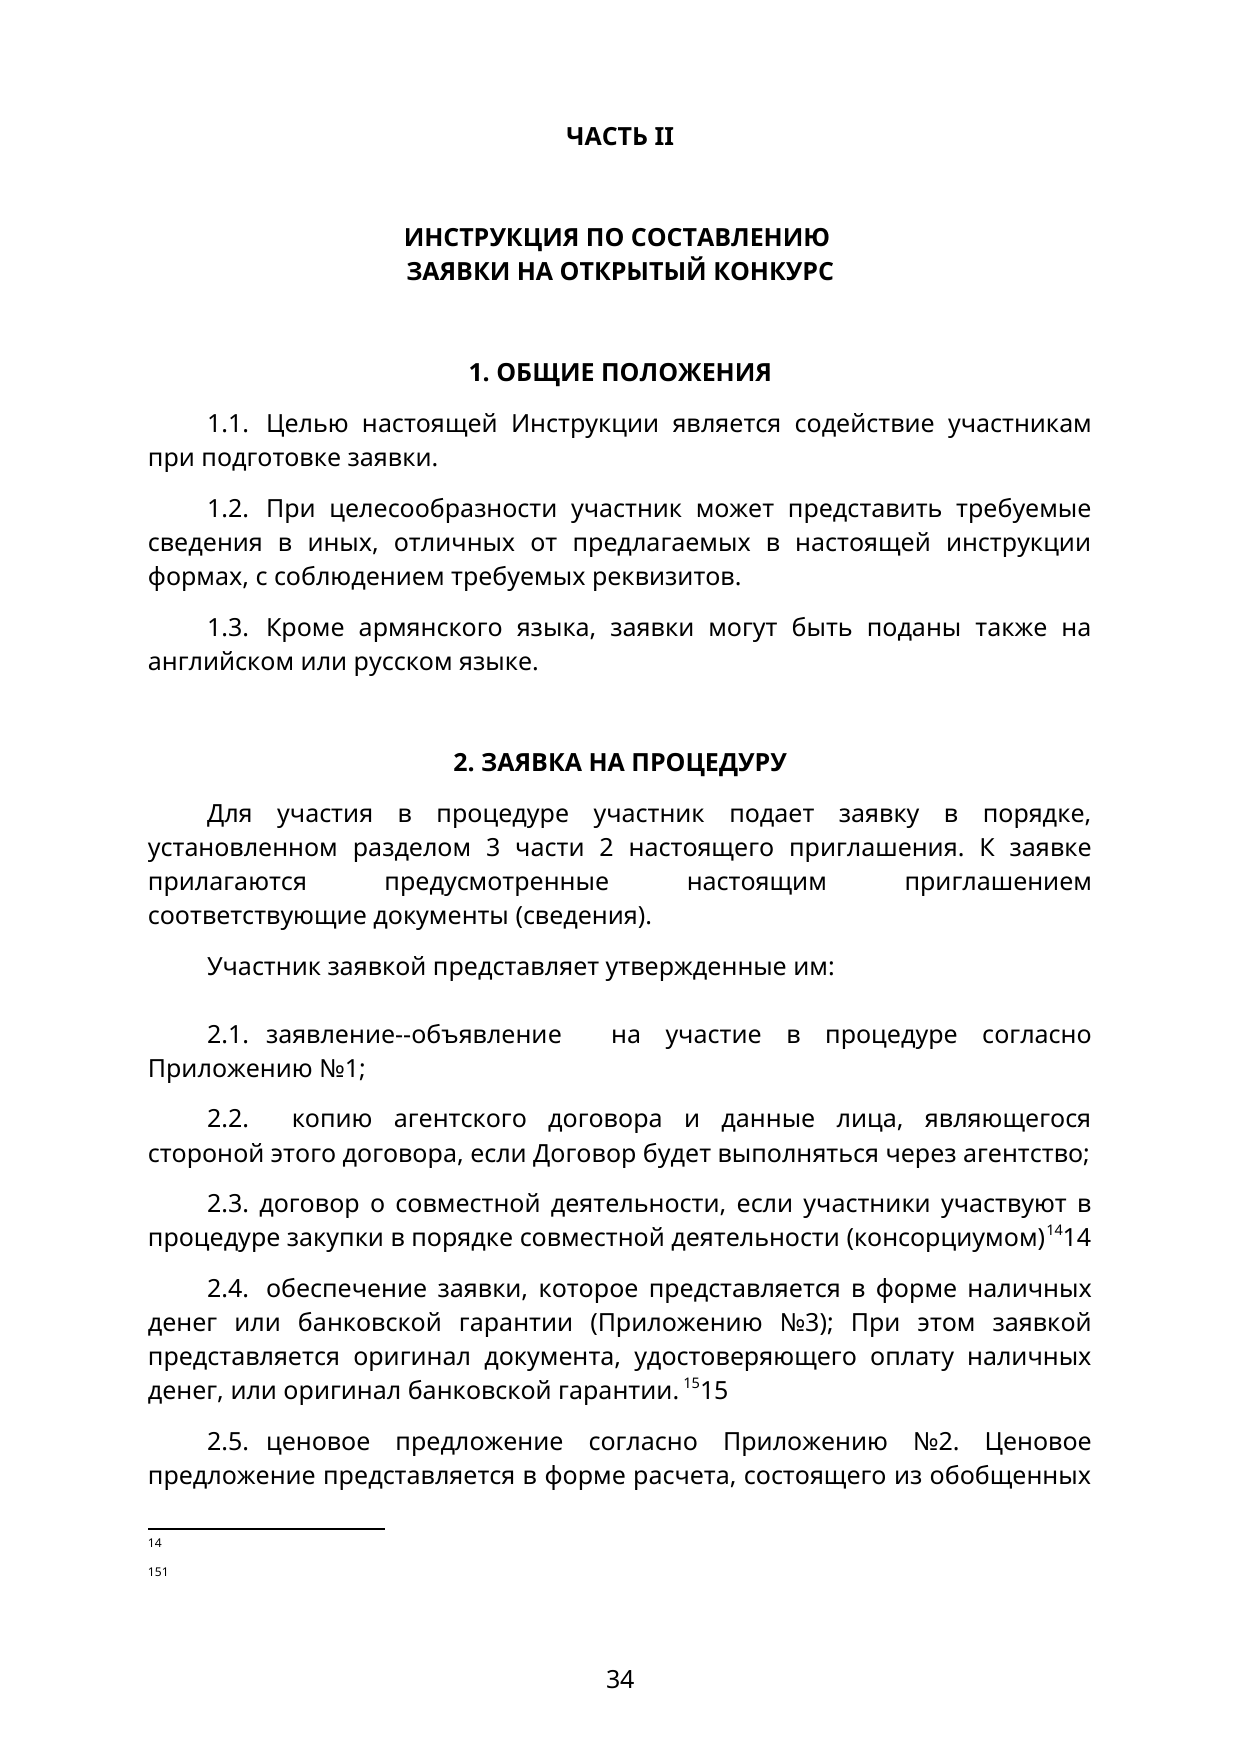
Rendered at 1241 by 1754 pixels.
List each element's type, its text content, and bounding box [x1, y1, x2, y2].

text 2. ЗАЯВКА НА ПРОЦЕДУРУ [148, 745, 1092, 779]
text 1.3. Кроме армянского языка, заявки могут быть поданы также на английском или русском языке. [148, 609, 1092, 678]
text Участник заявкой представляет утвержденные им: [148, 949, 1092, 983]
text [148, 1424, 1092, 1492]
text 2.2. копию агентского договора и данные лица, являющегося стороной этого договора, если Договор будет выполняться через агентство; [148, 1101, 1092, 1169]
text 1.1. Целью настоящей Инструкции является содействие участникам при подготовке заявки. [148, 406, 1092, 474]
text ИНСТРУКЦИЯ ПО СОСТАВЛЕНИЮ ЗАЯВКИ НА ОТКРЫТЫЙ КОНКУРС [148, 219, 1092, 288]
text 1.2. При целесообразности участник может представить требуемые сведения в иных, отличных от предлагаемых в настоящей инструкции формах, с соблюдением требуемых реквизитов. [148, 491, 1092, 593]
text Для участия в процедуре участник подает заявку в порядке, установленном разделом 3 части 2 настоящего приглашения. К заявке прилагаются предусмотренные настоящим приглашением соответствующие документы (сведения). [148, 796, 1092, 932]
text 2.1. заявление--объявлениe на участие в процедуре согласно Приложению №1; [148, 1016, 1092, 1084]
text 2.4. обеспечение заявки, которое представляется в форме наличных денег или банковской гарантии (Приложению №3); При этом заявкой представляется оригинал документа, удостоверяющего оплату наличных денег, или оригинал банковской гарантии. 15 [148, 1271, 1092, 1407]
text 2.3. договор о совместной деятельности, если участники участвуют в процедуре закупки в порядке совместной деятельности (консорциумом)14 [148, 1186, 1092, 1254]
text 1. ОБЩИЕ ПОЛОЖЕНИЯ [148, 355, 1092, 389]
text ЧАСТЬ II [148, 118, 1092, 152]
